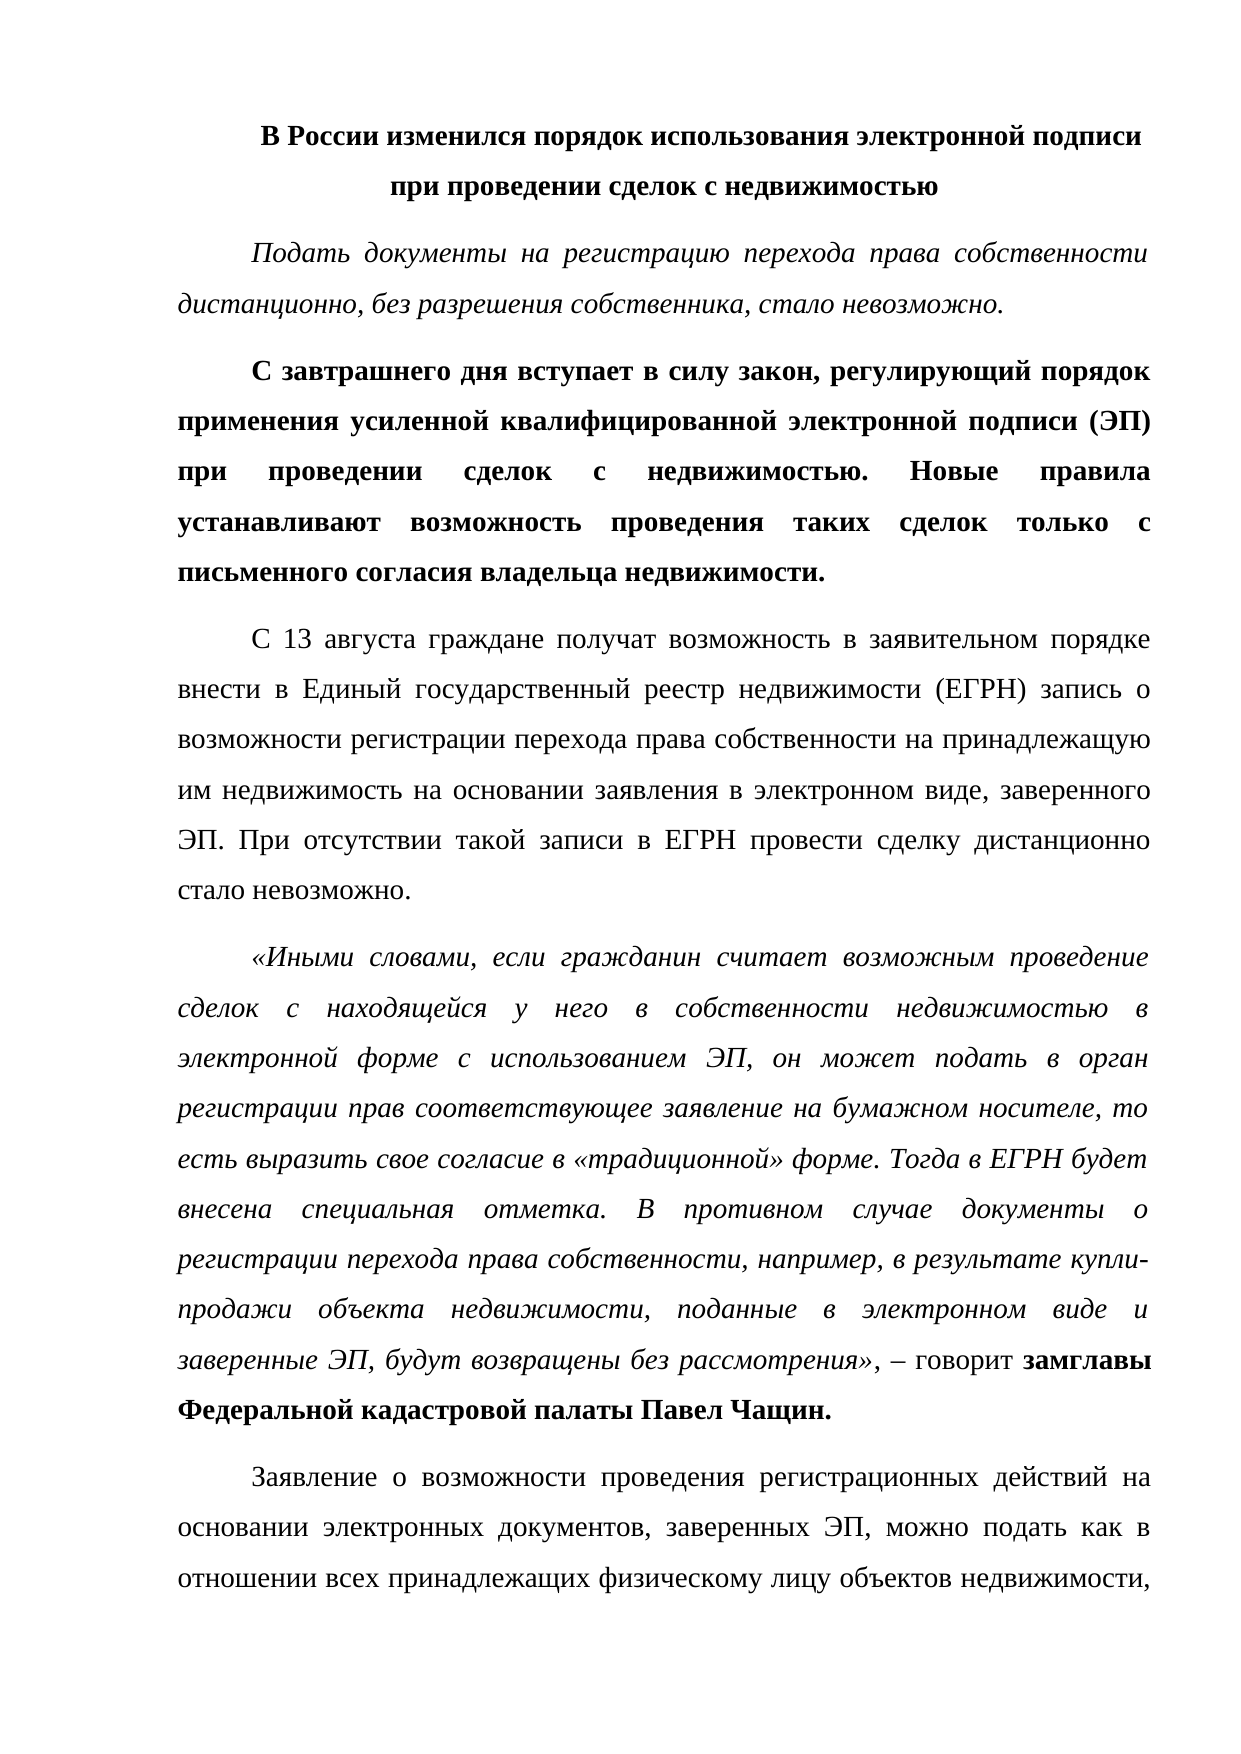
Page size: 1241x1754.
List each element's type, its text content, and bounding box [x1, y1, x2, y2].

text Подать документы на регистрацию перехода права собственности дистанционно, без разрешения собственника, стало невозможно. [177, 235, 1152, 319]
text С завтрашнего дня вступает в силу закон, регулирующий порядок применения усиленной квалифицированной электронной подписи (ЭП) при проведении сделок с недвижимостью. Новые правила устанавливают возможность проведения таких сделок только с письменного согласия владельца недвижимости. [177, 353, 1152, 587]
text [177, 1459, 1152, 1593]
text «Иными словами, если гражданин считает возможным проведение сделок с находящейся у него в собственности недвижимостью в электронной форме с использованием ЭП, он может подать в орган регистрации прав соответствующее заявление на бумажном носителе, то есть выразить свое согласие в «традиционной» форме. Тогда в ЕГРН будет внесена специальная отметка. В противном случае документы о регистрации перехода права собственности, например, в результате купли-продажи объекта недвижимости, поданные в электронном виде и заверенные ЭП, будут возвращены без рассмотрения», – говорит замглавы Федеральной кадастровой палаты Павел Чащин. [177, 939, 1152, 1426]
text В России изменился порядок использования электронной подписи при проведении сделок с недвижимостью [177, 118, 1152, 202]
text С 13 августа граждане получат возможность в заявительном порядке внести в Единый государственный реестр недвижимости (ЕГРН) запись о возможности регистрации перехода права собственности на принадлежащую им недвижимость на основании заявления в электронном виде, заверенного ЭП. При отсутствии такой записи в ЕГРН провести сделку дистанционно стало невозможно. [177, 621, 1152, 906]
